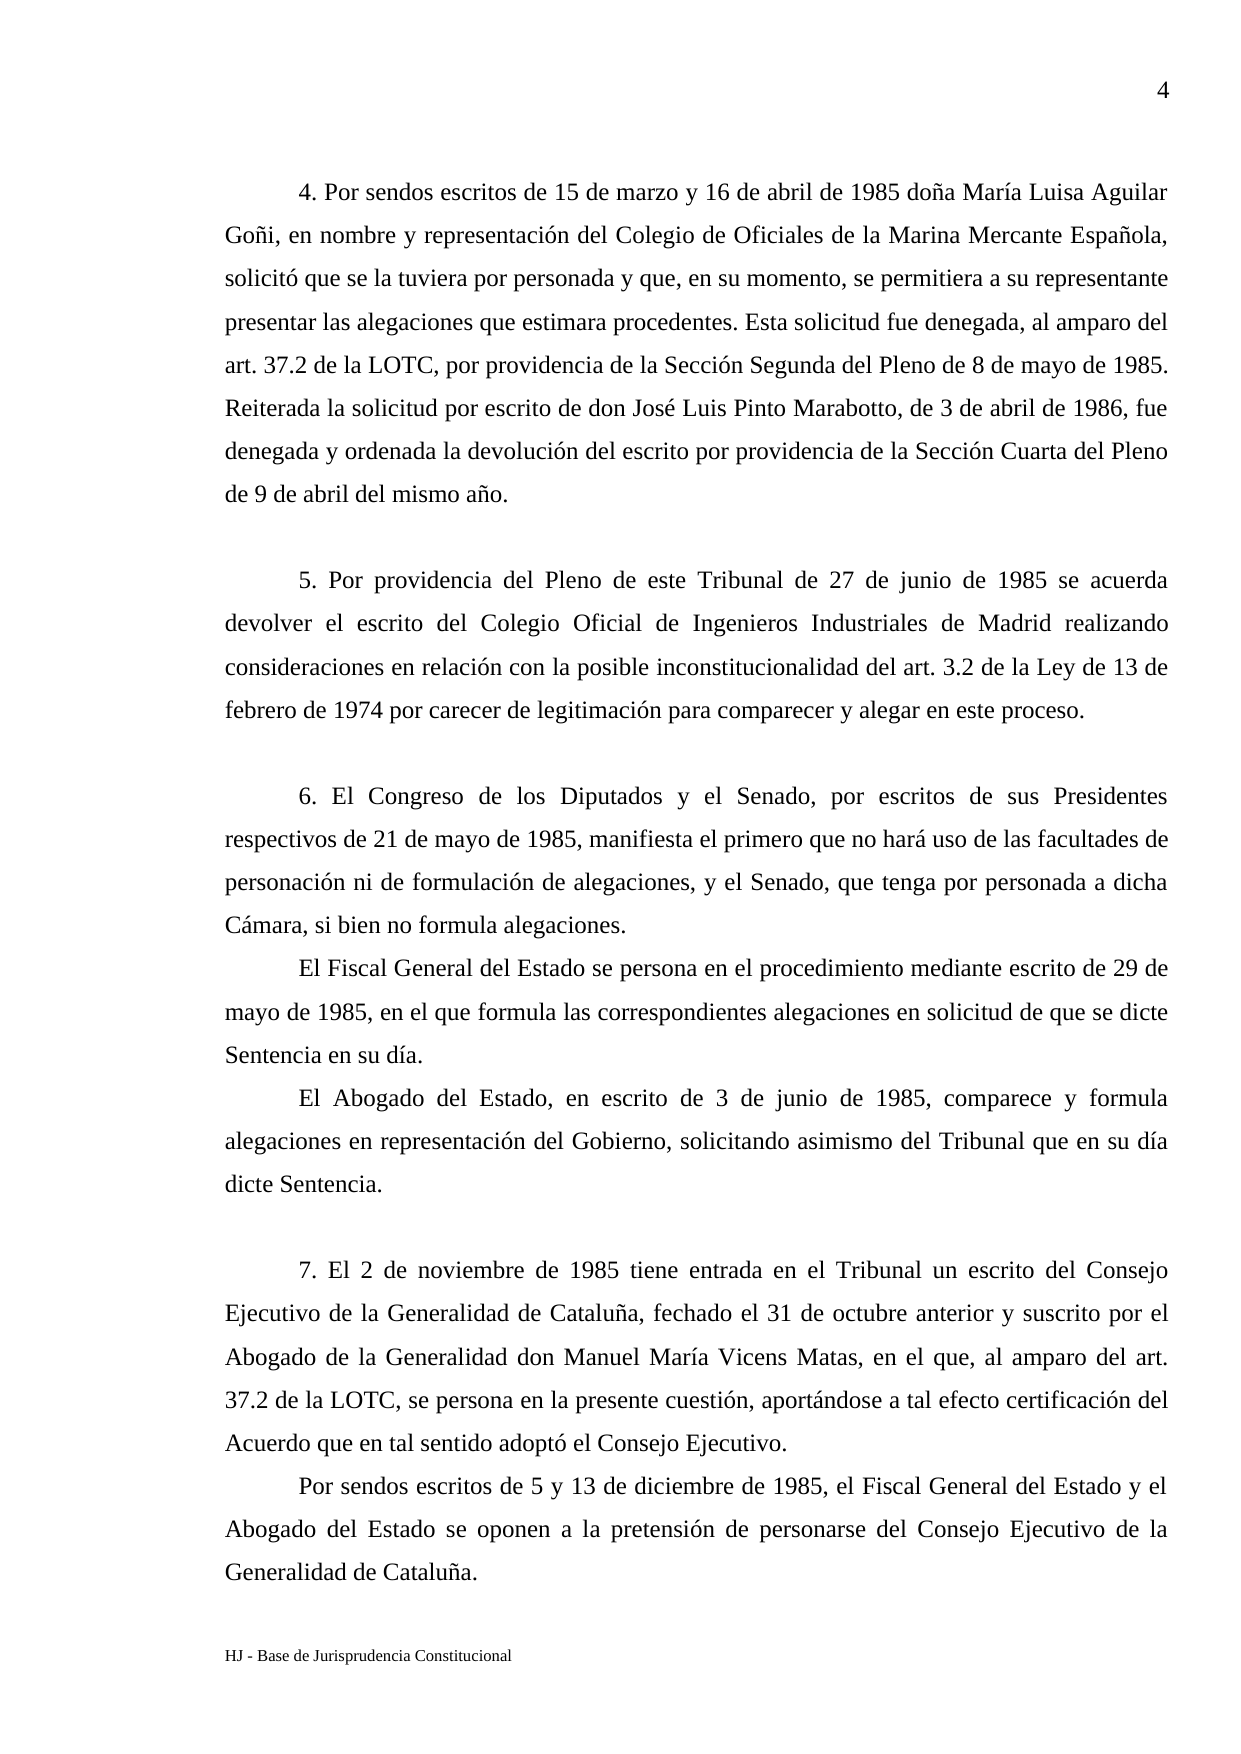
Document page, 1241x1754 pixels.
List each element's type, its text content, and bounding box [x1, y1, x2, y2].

text 5. Por providencia del Pleno de este Tribunal de 27 de junio de 1985 se acuerda devolver el escrito del Colegio Oficial de Ingenieros Industriales de Madrid realizando consideraciones en relación con la posible inconstitucionalidad del art. 3.2 de la Ley de 13 de febrero de 1974 por carecer de legitimación para comparecer y alegar en este proceso. [224, 565, 1169, 723]
text 4. Por sendos escritos de 15 de marzo y 16 de abril de 1985 doña María Luisa Aguilar Goñi, en nombre y representación del Colegio de Oficiales de la Marina Mercante Española, solicitó que se la tuviera por personada y que, en su momento, se permitiera a su representante presentar las alegaciones que estimara procedentes. Esta solicitud fue denegada, al amparo del art. 37.2 de la LOTC, por providencia de la Sección Segunda del Pleno de 8 de mayo de 1985. Reiterada la solicitud por escrito de don José Luis Pinto Marabotto, de 3 de abril de 1986, fue denegada y ordenada la devolución del escrito por providencia de la Sección Cuarta del Pleno de 9 de abril del mismo año. [224, 177, 1169, 508]
text 6. El Congreso de los Diputados y el Senado, por escritos de sus Presidentes respectivos de 21 de mayo de 1985, manifiesta el primero que no hará uso de las facultades de personación ni de formulación de alegaciones, y el Senado, que tenga por personada a dicha Cámara, si bien no formula alegaciones. [224, 781, 1169, 939]
text El Abogado del Estado, en escrito de 3 de junio de 1985, comparece y formula alegaciones en representación del Gobierno, solicitando asimismo del Tribunal que en su día dicte Sentencia. [224, 1083, 1169, 1198]
text Por sendos escritos de 5 y 13 de diciembre de 1985, el Fiscal General del Estado y el Abogado del Estado se oponen a la pretensión de personarse del Consejo Ejecutivo de la Generalidad de Cataluña. [224, 1471, 1169, 1586]
text El Fiscal General del Estado se persona en el procedimiento mediante escrito de 29 de mayo de 1985, en el que formula las correspondientes alegaciones en solicitud de que se dicte Sentencia en su día. [224, 953, 1169, 1068]
text 7. El 2 de noviembre de 1985 tiene entrada en el Tribunal un escrito del Consejo Ejecutivo de la Generalidad de Cataluña, fechado el 31 de octubre anterior y suscrito por el Abogado de la Generalidad don Manuel María Vicens Matas, en el que, al amparo del art. 37.2 de la LOTC, se persona en la presente cuestión, aportándose a tal efecto certificación del Acuerdo que en tal sentido adoptó el Consejo Ejecutivo. [224, 1255, 1169, 1457]
